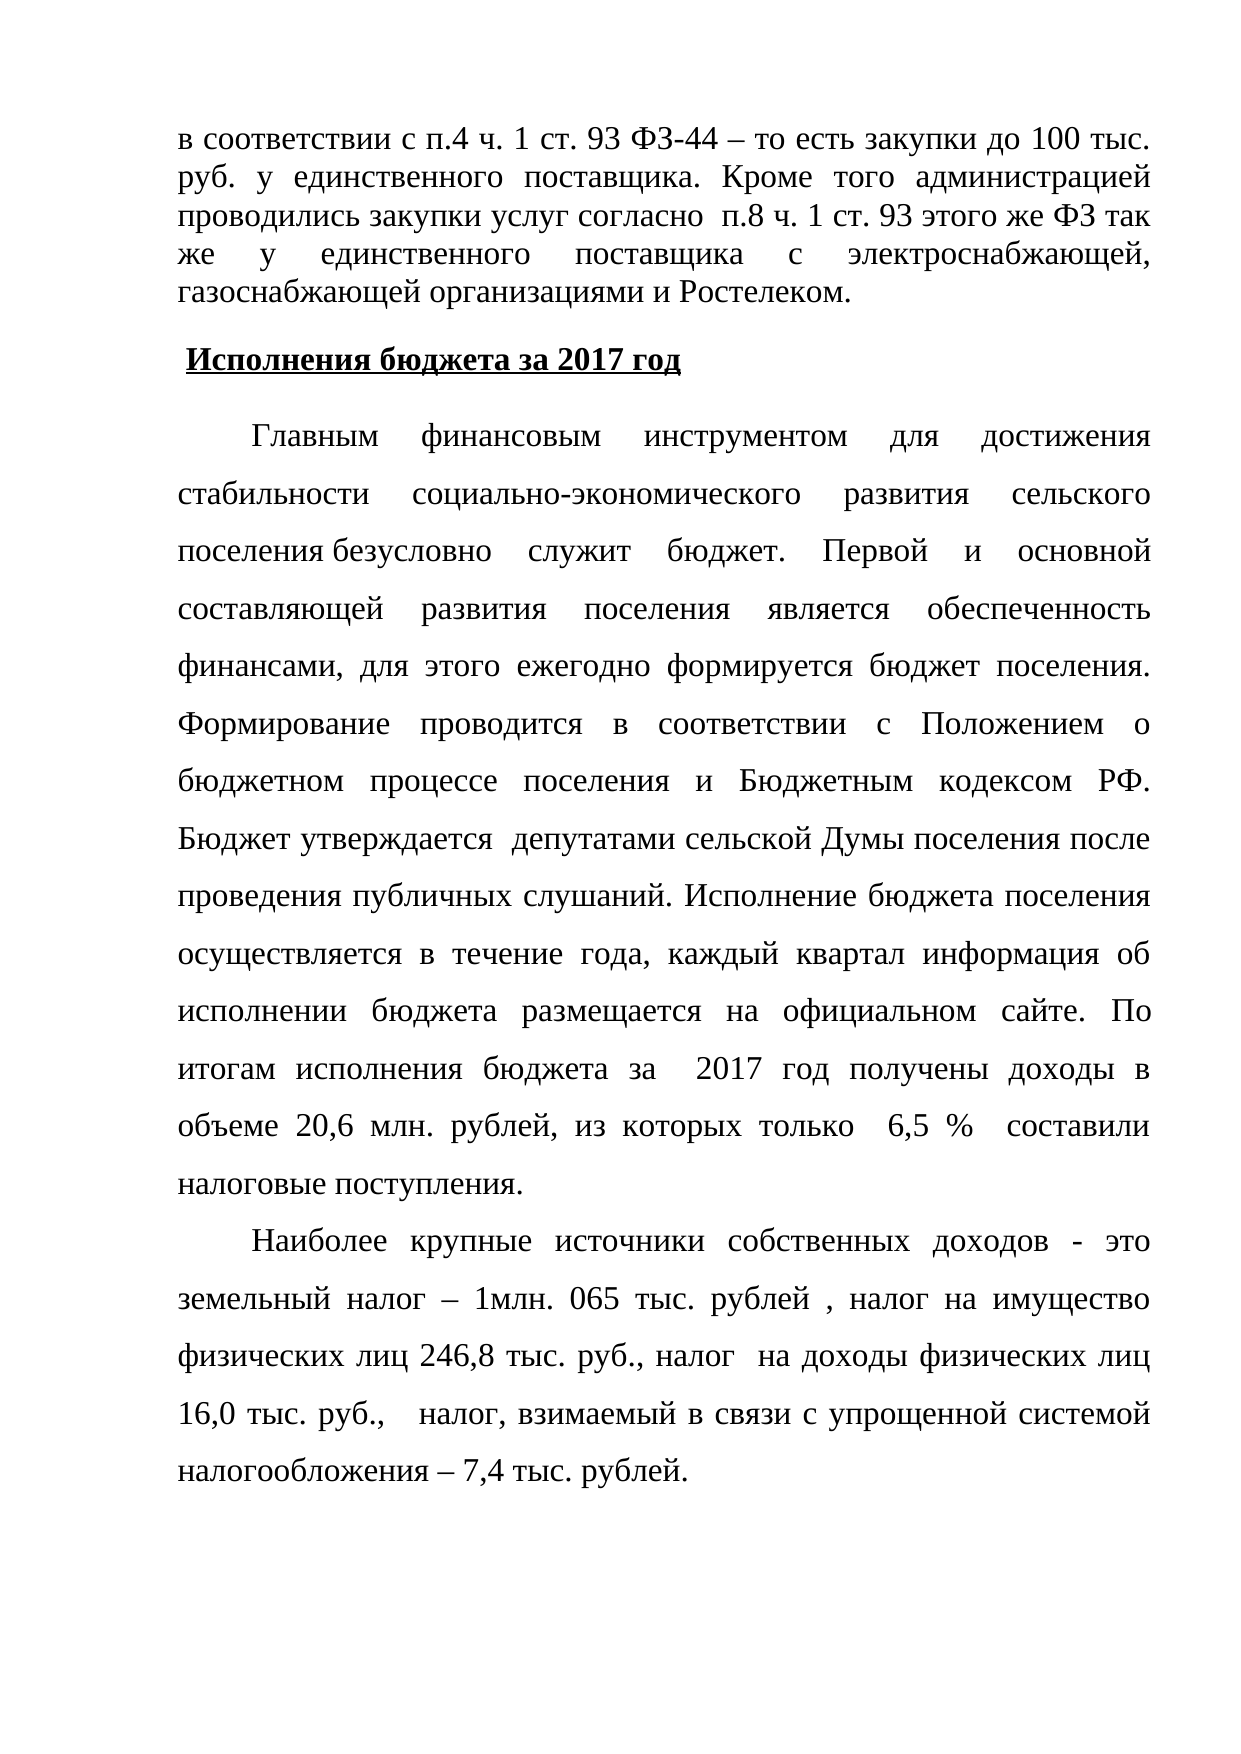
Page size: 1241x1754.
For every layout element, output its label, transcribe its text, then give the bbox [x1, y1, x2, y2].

text Наиболее крупные источники собственных доходов - это земельный налог – 1млн. 065 тыс. рублей , налог на имущество физических лиц 246,8 тыс. руб., налог на доходы физических лиц 16,0 тыс. руб., налог, взимаемый в связи с упрощенной системой налогообложения – 7,4 тыс. рублей. [177, 1221, 1152, 1489]
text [177, 118, 1152, 310]
text Исполнения бюджета за 2017 год [177, 339, 1152, 377]
text Главным финансовым инструментом для достижения стабильности социально-экономического развития сельского поселения безусловно служит бюджет. Первой и основной составляющей развития поселения является обеспеченность финансами, для этого ежегодно формируется бюджет поселения. Формирование проводится в соответствии с Положением о бюджетном процессе поселения и Бюджетным кодексом РФ. Бюджет утверждается депутатами сельской Думы поселения после проведения публичных слушаний. Исполнение бюджета поселения осуществляется в течение года, каждый квартал информация об исполнении бюджета размещается на официальном сайте. По итогам исполнения бюджета за 2017 год получены доходы в объеме 20,6 млн. рублей, из которых только 6,5 % составили налоговые поступления. [177, 416, 1152, 1201]
